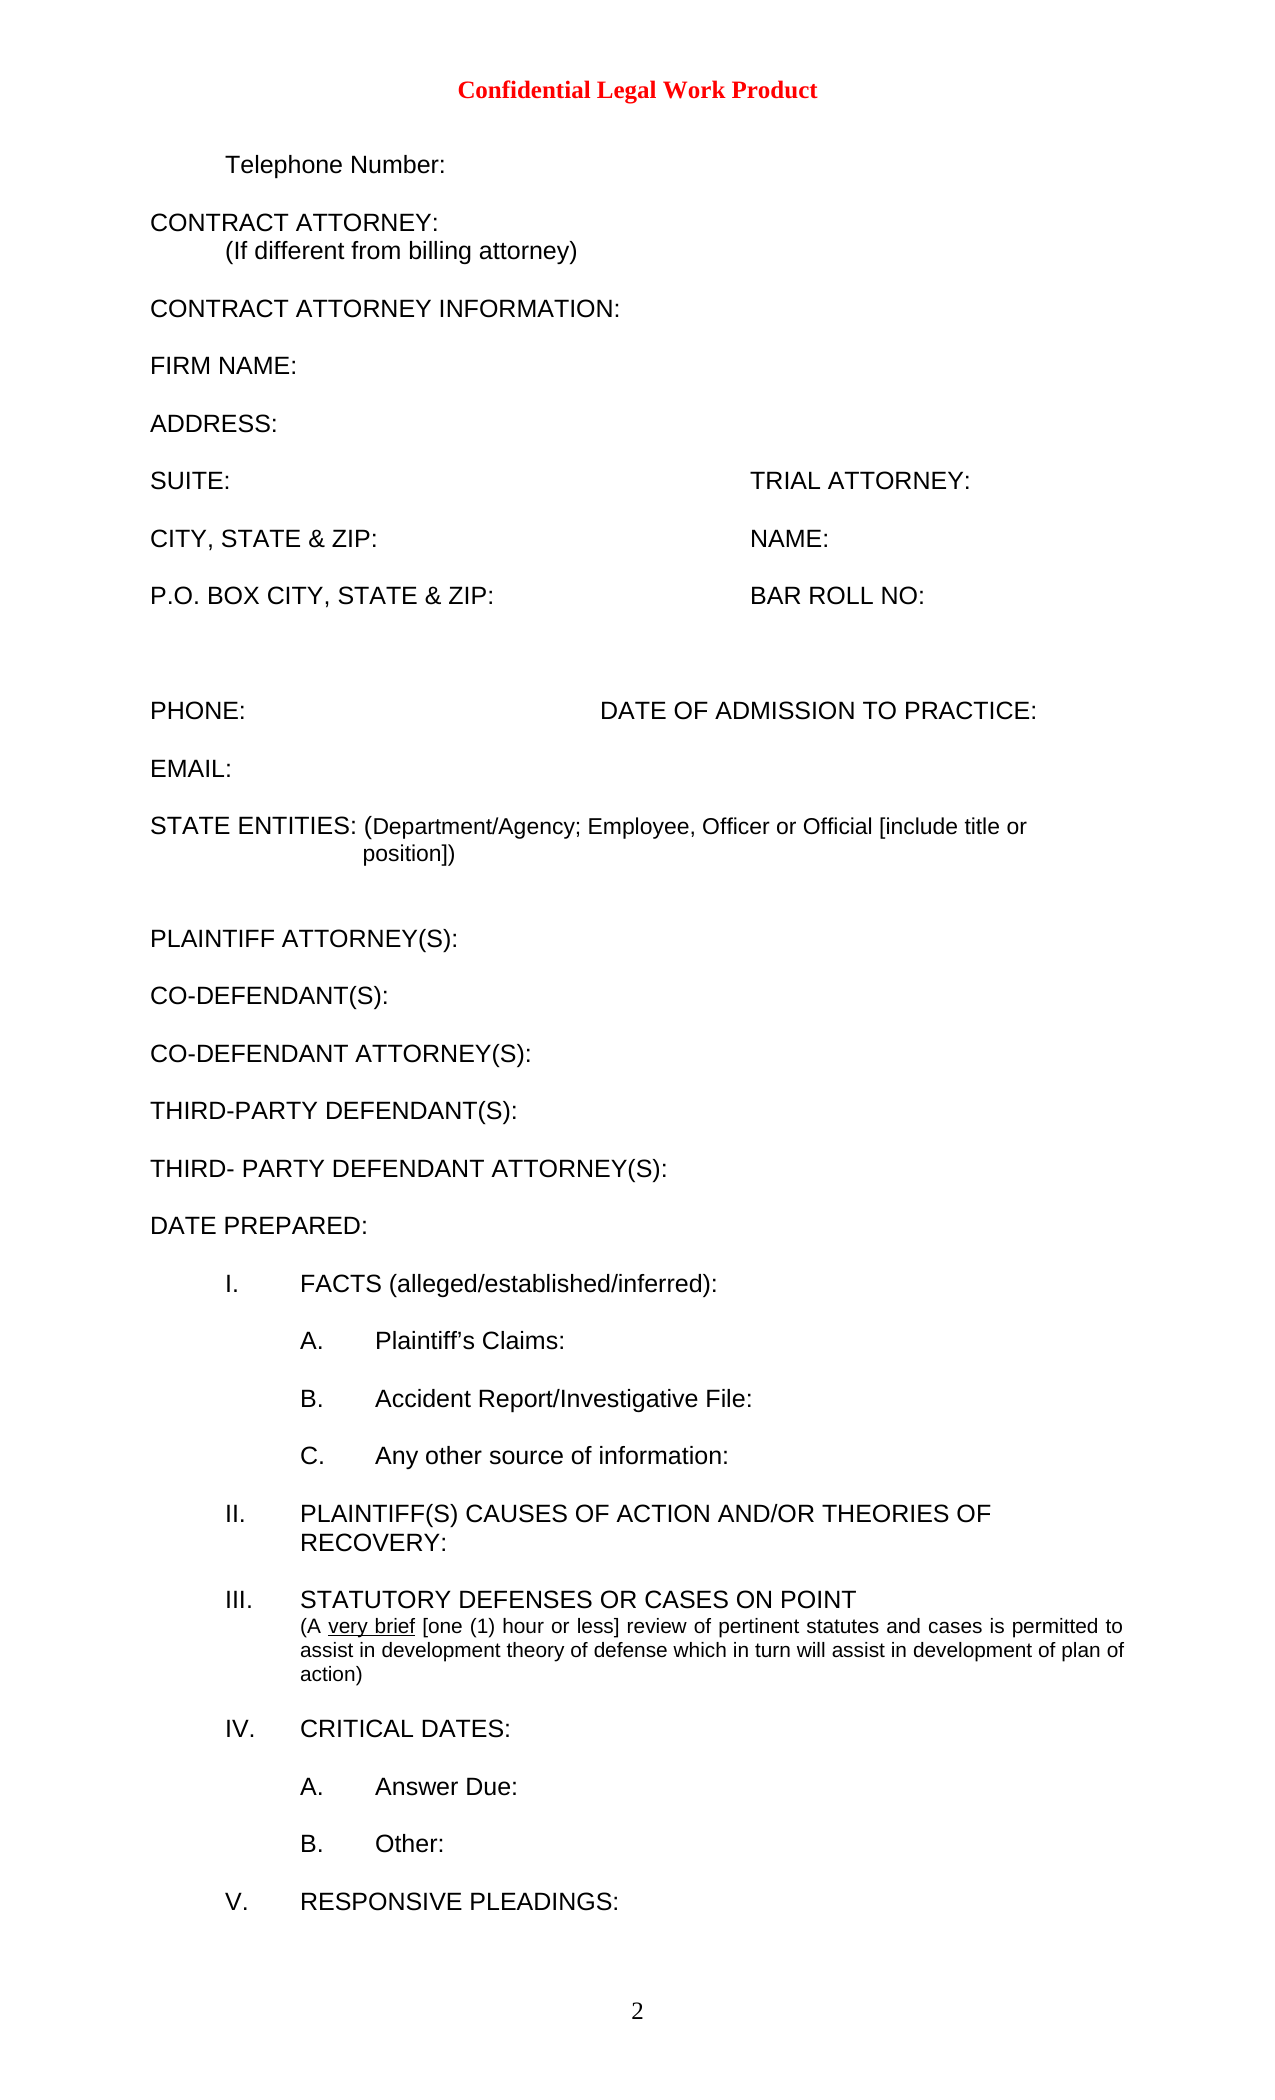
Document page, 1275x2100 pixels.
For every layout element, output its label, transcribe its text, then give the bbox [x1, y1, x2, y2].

text FIRM NAME: [150, 351, 1125, 380]
text CONTRACT ATTORNEY: [150, 207, 1125, 236]
text DATE PREPARED: [150, 1211, 1125, 1240]
text I. FACTS (alleged/established/inferred): [150, 1269, 1125, 1298]
text THIRD- PARTY DEFENDANT ATTORNEY(S): [150, 1154, 1125, 1183]
text B. Accident Report/Investigative File: [225, 1384, 1125, 1413]
text CO-DEFENDANT ATTORNEY(S): [150, 1039, 1125, 1068]
text CO-DEFENDANT(S): [150, 981, 1125, 1010]
text PHONE: DATE OF ADMISSION TO PRACTICE: [150, 696, 1125, 725]
text CITY, STATE & ZIP: NAME: [150, 524, 1125, 552]
text II. PLAINTIFF(S) CAUSES OF ACTION AND/OR THEORIES OF RECOVERY: [225, 1499, 1125, 1556]
text IV. CRITICAL DATES: [150, 1714, 1125, 1743]
text Telephone Number: [150, 150, 1125, 179]
text (A very brief [one (1) hour or less] review of pertinent statutes and cases is permitted to assist in development theory of defense which in turn will assist in development of plan of action) [300, 1614, 1125, 1686]
text ADDRESS: [150, 409, 1125, 437]
text B. Other: [225, 1829, 1125, 1858]
text V. RESPONSIVE PLEADINGS: [150, 1887, 1125, 1916]
text CONTRACT ATTORNEY INFORMATION: [150, 294, 1125, 322]
text C. Any other source of information: [225, 1441, 1125, 1470]
text THIRD-PARTY DEFENDANT(S): [150, 1096, 1125, 1125]
text A. Answer Due: [225, 1772, 1125, 1801]
text (If different from billing attorney) [150, 236, 1125, 265]
text SUITE: TRIAL ATTORNEY: [150, 466, 1125, 495]
text PLAINTIFF ATTORNEY(S): [150, 924, 1125, 953]
text EMAIL: [150, 754, 1125, 782]
text P.O. BOX CITY, STATE & ZIP: BAR ROLL NO: [150, 581, 1125, 610]
text A. Plaintiff’s Claims: [225, 1326, 1125, 1355]
text STATE ENTITIES: (Department/Agency; Employee, Officer or Official [include title or position]) [150, 811, 1125, 866]
text III. STATUTORY DEFENSES OR CASES ON POINT [150, 1585, 1125, 1614]
